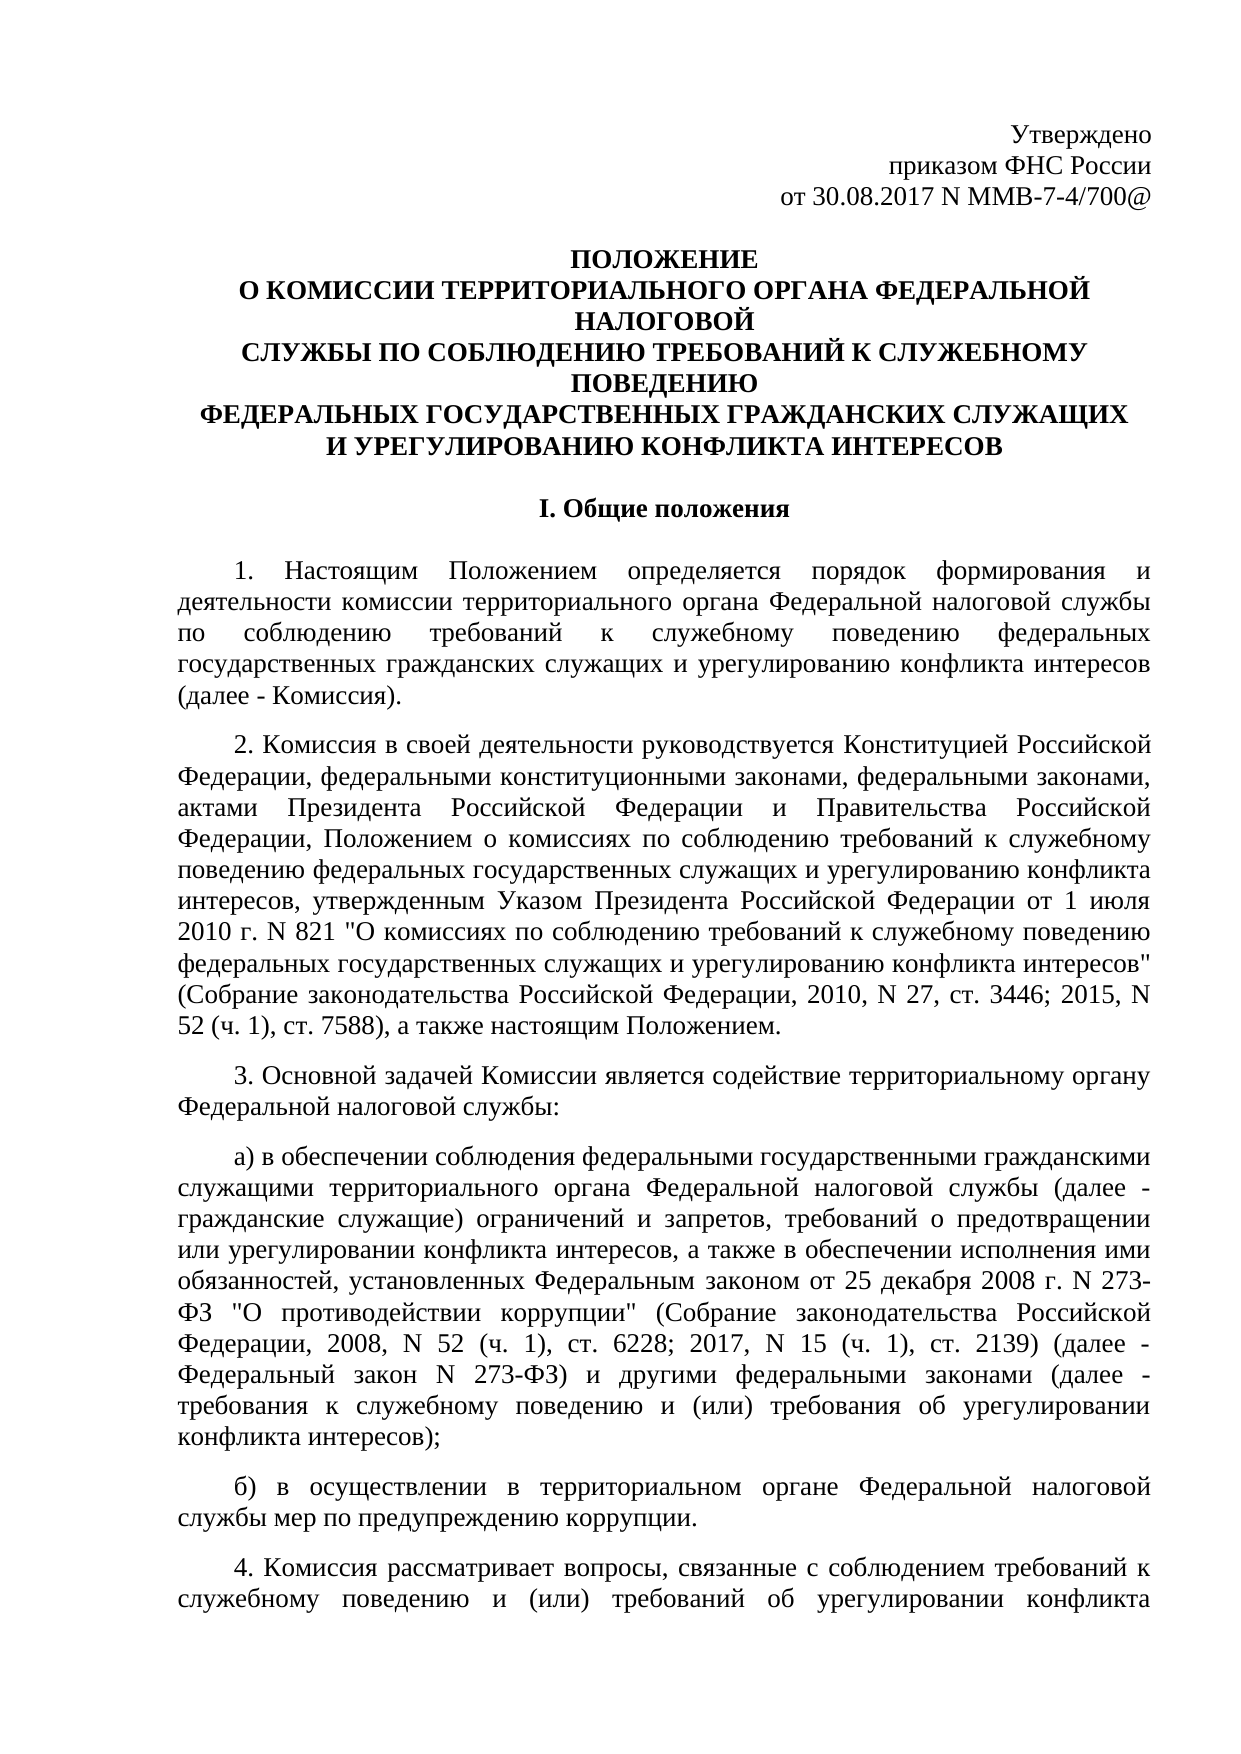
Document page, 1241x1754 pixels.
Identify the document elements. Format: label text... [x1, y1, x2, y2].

text а) в обеспечении соблюдения федеральными государственными гражданскими служащими территориального органа Федеральной налоговой службы (далее - гражданские служащие) ограничений и запретов, требований о предотвращении или урегулировании конфликта интересов, а также в обеспечении исполнения ими обязанностей, установленных Федеральным законом от 25 декабря 2008 г. N 273-ФЗ "О противодействии коррупции" (Собрание законодательства Российской Федерации, 2008, N 52 (ч. 1), ст. 6228; 2017, N 15 (ч. 1), ст. 2139) (далее - Федеральный закон N 273-ФЗ) и другими федеральными законами (далее - требования к служебному поведению и (или) требования об урегулировании конфликта интересов); [177, 1140, 1152, 1451]
text приказом ФНС России [177, 149, 1152, 180]
text 3. Основной задачей Комиссии является содействие территориальному органу Федеральной налоговой службы: [177, 1059, 1152, 1121]
text 2. Комиссия в своей деятельности руководствуется Конституцией Российской Федерации, федеральными конституционными законами, федеральными законами, актами Президента Российской Федерации и Правительства Российской Федерации, Положением о комиссиях по соблюдению требований к служебному поведению федеральных государственных служащих и урегулированию конфликта интересов, утвержденным Указом Президента Российской Федерации от 1 июля 2010 г. N 821 "О комиссиях по соблюдению требований к служебному поведению федеральных государственных служащих и урегулированию конфликта интересов" (Собрание законодательства Российской Федерации, 2010, N 27, ст. 3446; 2015, N 52 (ч. 1), ст. 7588), а также настоящим Положением. [177, 729, 1152, 1040]
text от 30.08.2017 N ММВ-7-4/700@ [177, 180, 1152, 212]
text 1. Настоящим Положением определяется порядок формирования и деятельности комиссии территориального органа Федеральной налоговой службы по соблюдению требований к служебному поведению федеральных государственных гражданских служащих и урегулированию конфликта интересов (далее - Комиссия). [177, 554, 1152, 710]
title ФЕДЕРАЛЬНЫХ ГОСУДАРСТВЕННЫХ ГРАЖДАНСКИХ СЛУЖАЩИХ [177, 398, 1152, 429]
text Утверждено [177, 118, 1152, 149]
title И УРЕГУЛИРОВАНИЮ КОНФЛИКТА ИНТЕРЕСОВ [177, 429, 1152, 461]
title СЛУЖБЫ ПО СОБЛЮДЕНИЮ ТРЕБОВАНИЙ К СЛУЖЕБНОМУ ПОВЕДЕНИЮ [177, 336, 1152, 398]
text б) в осуществлении в территориальном органе Федеральной налоговой службы мер по предупреждению коррупции. [177, 1470, 1152, 1532]
title I. Общие положения [177, 492, 1152, 523]
title ПОЛОЖЕНИЕ [177, 243, 1152, 274]
title О КОМИССИИ ТЕРРИТОРИАЛЬНОГО ОРГАНА ФЕДЕРАЛЬНОЙ НАЛОГОВОЙ [177, 274, 1152, 336]
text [177, 1551, 1152, 1613]
